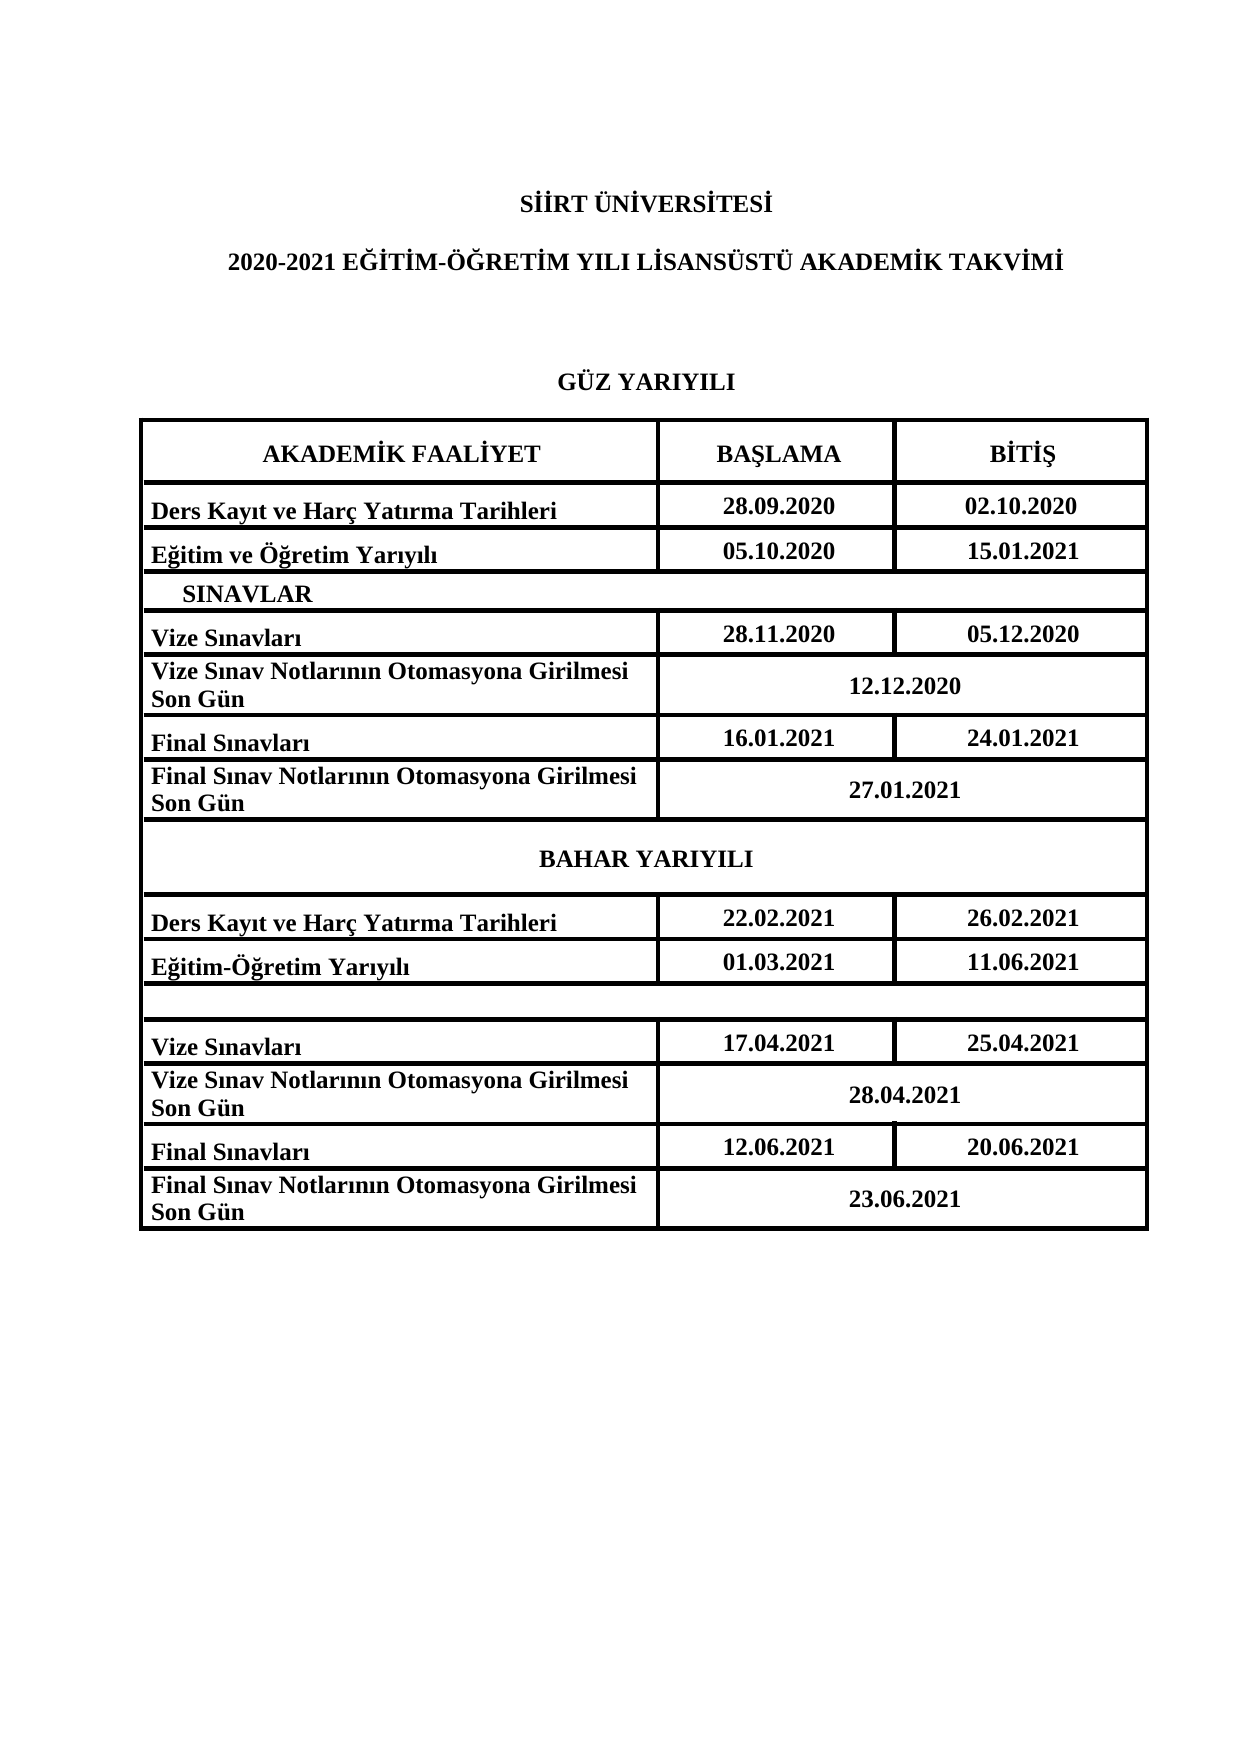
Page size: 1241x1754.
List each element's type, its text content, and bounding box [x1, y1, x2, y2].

table_cell Vize Sınav Notlarının Otomasyona Girilmesi Son Gün [143, 1062, 656, 1121]
text GÜZ YARIYILI [226, 367, 1067, 396]
table_header BİTİŞ [897, 422, 1145, 480]
table_cell Final Sınav Notlarının Otomasyona Girilmesi Son Gün [143, 1167, 656, 1226]
table_cell 23.06.2021 [660, 1171, 1145, 1226]
table_cell Vize Sınavları [143, 609, 656, 652]
table_header AKADEMİK FAALİYET [143, 422, 656, 480]
table_cell Final Sınavları [143, 714, 656, 757]
table_cell 11.06.2021 [897, 941, 1145, 981]
table_cell 17.04.2021 [660, 1022, 892, 1061]
table_cell 05.10.2020 [660, 530, 892, 569]
table_cell Eğitim ve Öğretim Yarıyılı [143, 526, 656, 569]
table_cell 15.01.2021 [897, 530, 1145, 569]
table_cell 28.11.2020 [660, 613, 892, 652]
table_header BAŞLAMA [660, 422, 892, 480]
table_cell [143, 982, 1145, 1017]
table_cell 05.12.2020 [897, 613, 1145, 652]
table_cell 28.04.2021 [660, 1066, 1145, 1121]
table_cell 20.06.2021 [897, 1126, 1145, 1166]
table_cell SINAVLAR [143, 570, 1145, 608]
table_cell 16.01.2021 [660, 717, 892, 757]
text SİİRT ÜNİVERSİTESİ [226, 189, 1067, 218]
table_cell Ders Kayıt ve Harç Yatırma Tarihleri [143, 893, 656, 937]
text 2020-2021 EĞİTİM-ÖĞRETİM YILI LİSANSÜSTÜ AKADEMİK TAKVİMİ [226, 247, 1066, 276]
table_cell 02.10.2020 [897, 485, 1145, 525]
table_cell 22.02.2021 [660, 897, 892, 937]
table_cell BAHAR YARIYILI [143, 818, 1145, 892]
table_cell 27.01.2021 [660, 762, 1145, 817]
table_cell 12.06.2021 [660, 1126, 892, 1166]
table_cell Vize Sınav Notlarının Otomasyona Girilmesi Son Gün [143, 653, 656, 712]
table_cell 28.09.2020 [660, 485, 892, 525]
table_cell Eğitim-Öğretim Yarıyılı [143, 938, 656, 981]
table_cell 01.03.2021 [660, 941, 892, 981]
table_cell Final Sınavları [143, 1123, 656, 1166]
table_cell 25.04.2021 [897, 1022, 1145, 1061]
table_cell Vize Sınavları [143, 1018, 656, 1061]
table_cell 24.01.2021 [897, 717, 1145, 757]
table_cell 12.12.2020 [660, 657, 1145, 712]
table_cell Final Sınav Notlarının Otomasyona Girilmesi Son Gün [143, 758, 656, 817]
table_cell 26.02.2021 [897, 897, 1145, 937]
table_cell Ders Kayıt ve Harç Yatırma Tarihleri [143, 481, 656, 525]
